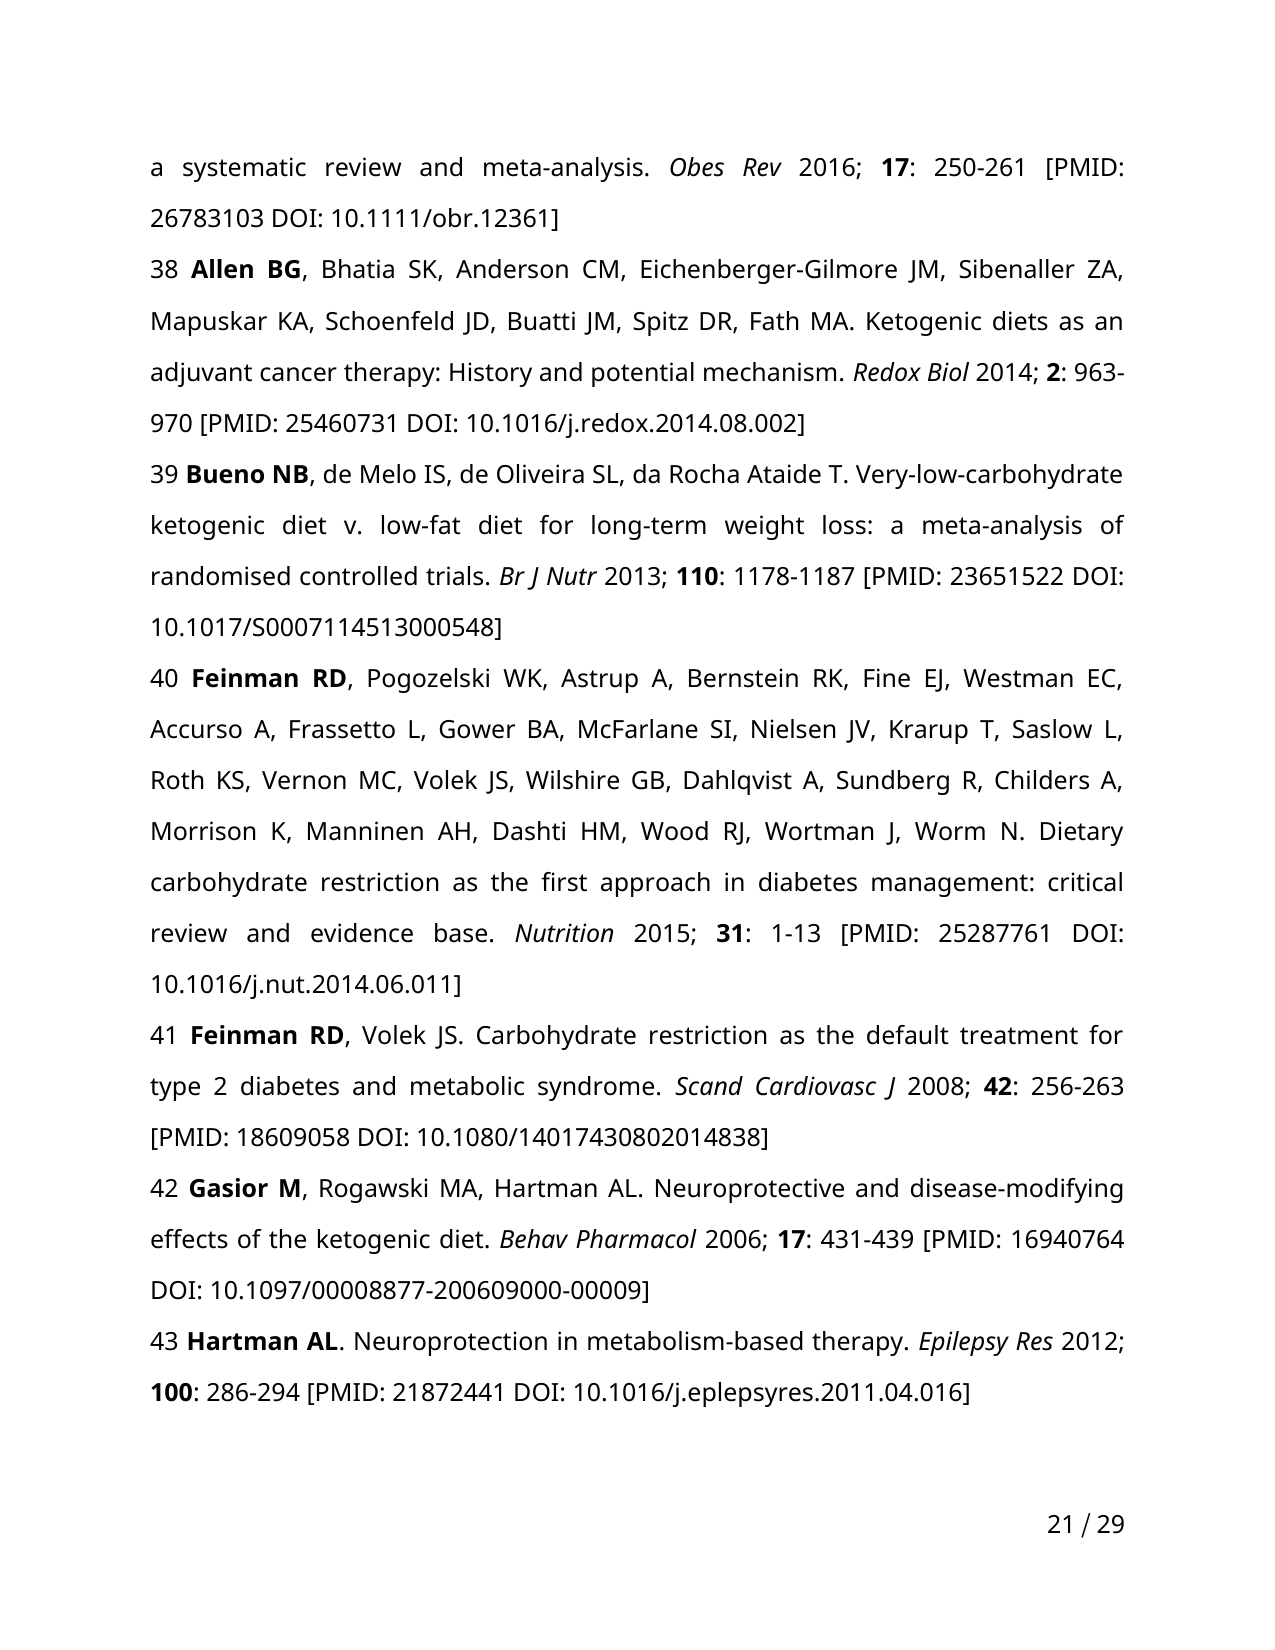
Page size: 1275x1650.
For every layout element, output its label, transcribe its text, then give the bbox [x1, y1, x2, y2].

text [150, 150, 1125, 235]
text 39 Bueno NB, de Melo IS, de Oliveira SL, da Rocha Ataide T. Very-low-carbohydrate ketogenic diet v. low-fat diet for long-term weight loss: a meta-analysis of randomised controlled trials. Br J Nutr 2013; 110: 1178-1187 [PMID: 23651522 DOI: 10.1017/S0007114513000548] [150, 456, 1125, 643]
text 42 Gasior M, Rogawski MA, Hartman AL. Neuroprotective and disease-modifying effects of the ketogenic diet. Behav Pharmacol 2006; 17: 431-439 [PMID: 16940764 DOI: 10.1097/00008877-200609000-00009] [150, 1171, 1125, 1307]
text 38 Allen BG, Bhatia SK, Anderson CM, Eichenberger-Gilmore JM, Sibenaller ZA, Mapuskar KA, Schoenfeld JD, Buatti JM, Spitz DR, Fath MA. Ketogenic diets as an adjuvant cancer therapy: History and potential mechanism. Redox Biol 2014; 2: 963-970 [PMID: 25460731 DOI: 10.1016/j.redox.2014.08.002] [150, 252, 1125, 439]
text 41 Feinman RD, Volek JS. Carbohydrate restriction as the default treatment for type 2 diabetes and metabolic syndrome. Scand Cardiovasc J 2008; 42: 256-263 [PMID: 18609058 DOI: 10.1080/14017430802014838] [150, 1018, 1125, 1154]
text 40 Feinman RD, Pogozelski WK, Astrup A, Bernstein RK, Fine EJ, Westman EC, Accurso A, Frassetto L, Gower BA, McFarlane SI, Nielsen JV, Krarup T, Saslow L, Roth KS, Vernon MC, Volek JS, Wilshire GB, Dahlqvist A, Sundberg R, Childers A, Morrison K, Manninen AH, Dashti HM, Wood RJ, Wortman J, Worm N. Dietary carbohydrate restriction as the first approach in diabetes management: critical review and evidence base. Nutrition 2015; 31: 1-13 [PMID: 25287761 DOI: 10.1016/j.nut.2014.06.011] [150, 660, 1125, 1001]
text 43 Hartman AL. Neuroprotection in metabolism-based therapy. Epilepsy Res 2012; 100: 286-294 [PMID: 21872441 DOI: 10.1016/j.eplepsyres.2011.04.016] [150, 1324, 1125, 1409]
